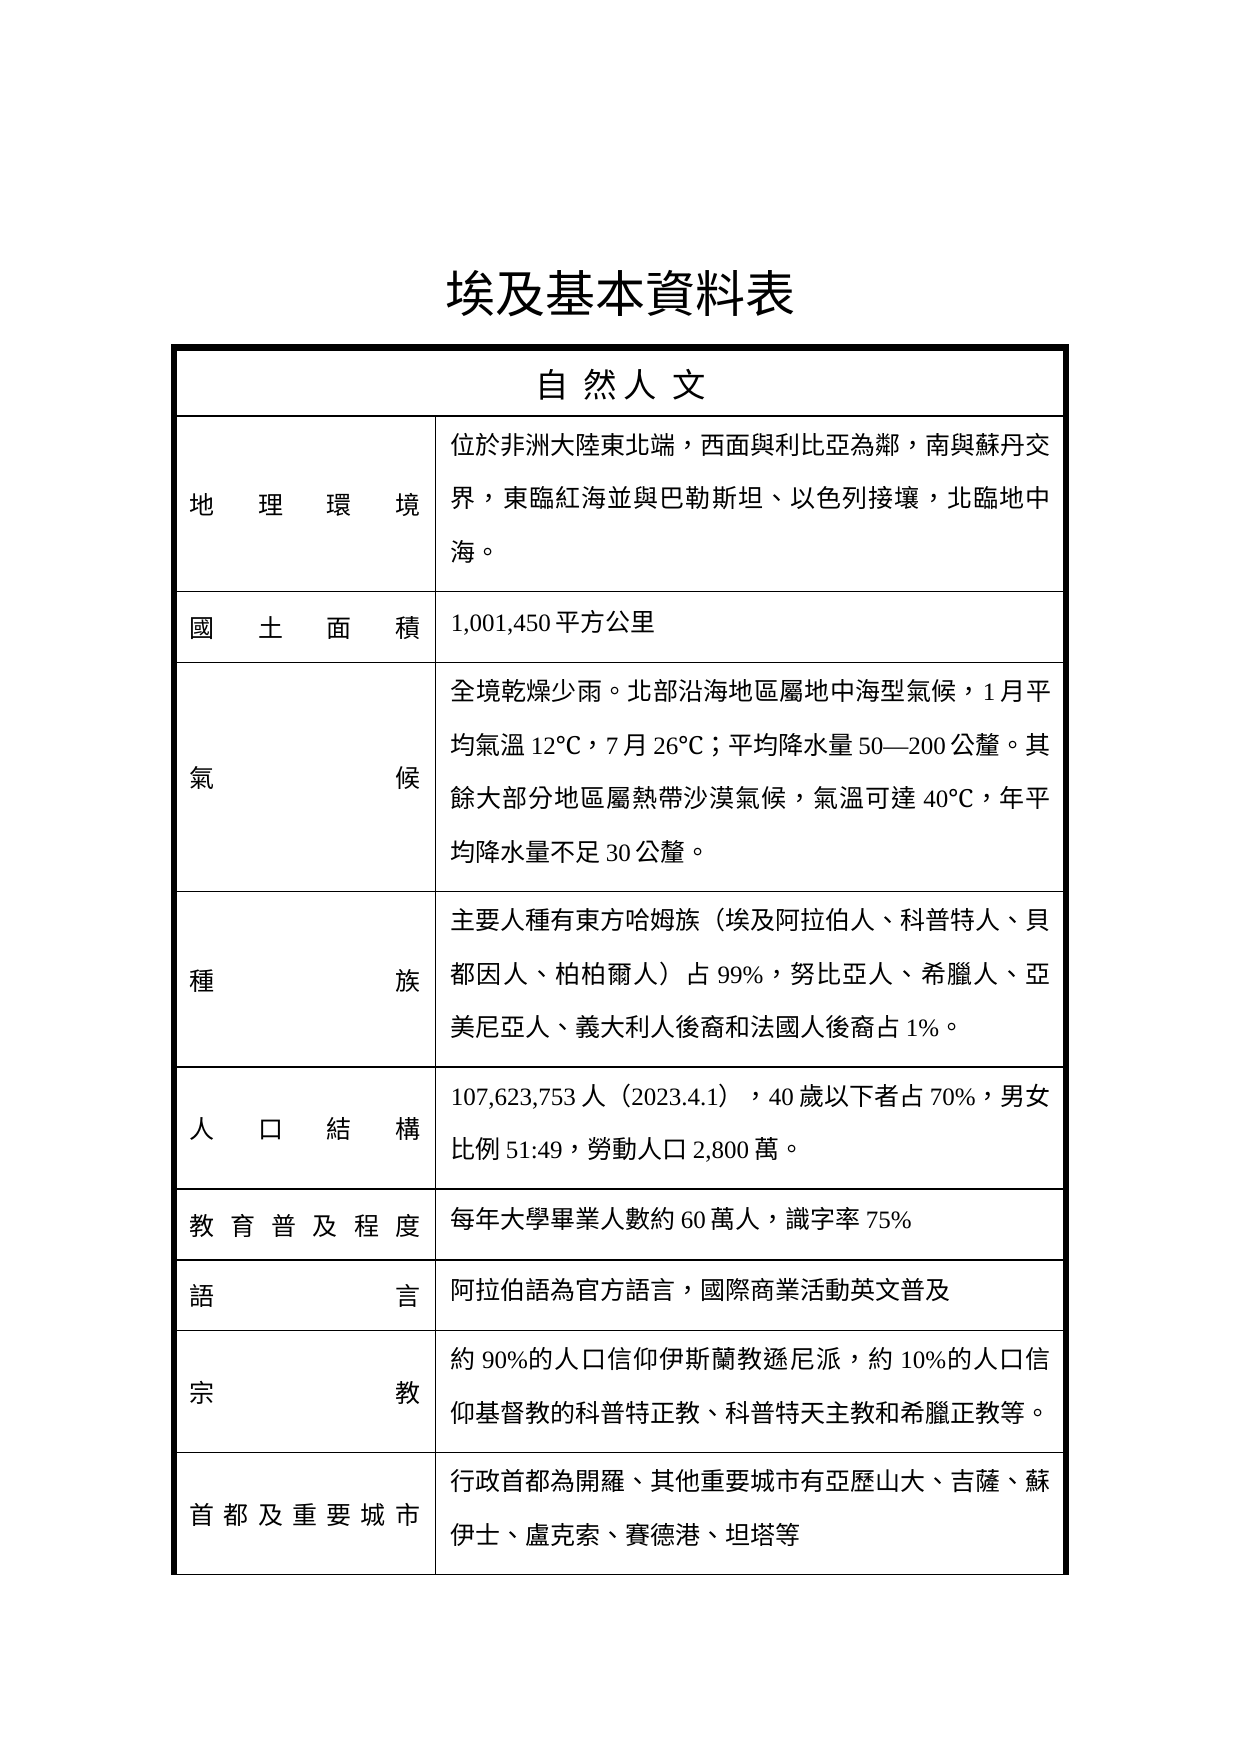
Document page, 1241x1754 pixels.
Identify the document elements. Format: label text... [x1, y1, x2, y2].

text 埃及基本資料表 [177, 237, 1063, 344]
table_cell 種族 [177, 892, 435, 1066]
table_cell 1,001,450平方公里 [436, 592, 1063, 661]
table_cell 氣候 [177, 663, 435, 891]
table_cell 每年大學畢業人數約60萬人，識字率75% [436, 1190, 1063, 1259]
table_cell 語言 [177, 1261, 435, 1330]
table_header 自 然 人 文 [177, 351, 1063, 415]
table_cell 主要人種有東方哈姆族（埃及阿拉伯人、科普特人、貝都因人、柏柏爾人）占99%，努比亞人、希臘人、亞美尼亞人、義大利人後裔和法國人後裔占1%。 [436, 892, 1063, 1066]
table_cell 宗教 [177, 1331, 435, 1452]
table_cell 阿拉伯語為官方語言，國際商業活動英文普及 [436, 1261, 1063, 1330]
table_cell 國土面積 [177, 592, 435, 661]
table_cell 全境乾燥少雨。北部沿海地區屬地中海型氣候，1月平均氣溫12℃，7月26℃；平均降水量50—200公釐。其餘大部分地區屬熱帶沙漠氣候，氣溫可達40℃，年平均降水量不足30公釐。 [436, 663, 1063, 891]
table_cell 地理環境 [177, 417, 435, 591]
table_cell 107,623,753人（2023.4.1），40歲以下者占70%，男女比例51:49，勞動人口2,800萬。 [436, 1068, 1063, 1188]
table_cell 教育普及程度 [177, 1190, 435, 1259]
table_cell 約90%的人口信仰伊斯蘭教遜尼派，約10%的人口信仰基督教的科普特正教、科普特天主教和希臘正教等。 [436, 1331, 1063, 1452]
table_cell 人口結構 [177, 1068, 435, 1188]
table_cell 行政首都為開羅、其他重要城市有亞歷山大、吉薩、蘇伊士、盧克索、賽德港、坦塔等 [436, 1453, 1063, 1574]
table_cell 位於非洲大陸東北端，西面與利比亞為鄰，南與蘇丹交界，東臨紅海並與巴勒斯坦、以色列接壤，北臨地中海。 [436, 417, 1063, 591]
table_cell 首都及重要城市 [177, 1453, 435, 1574]
